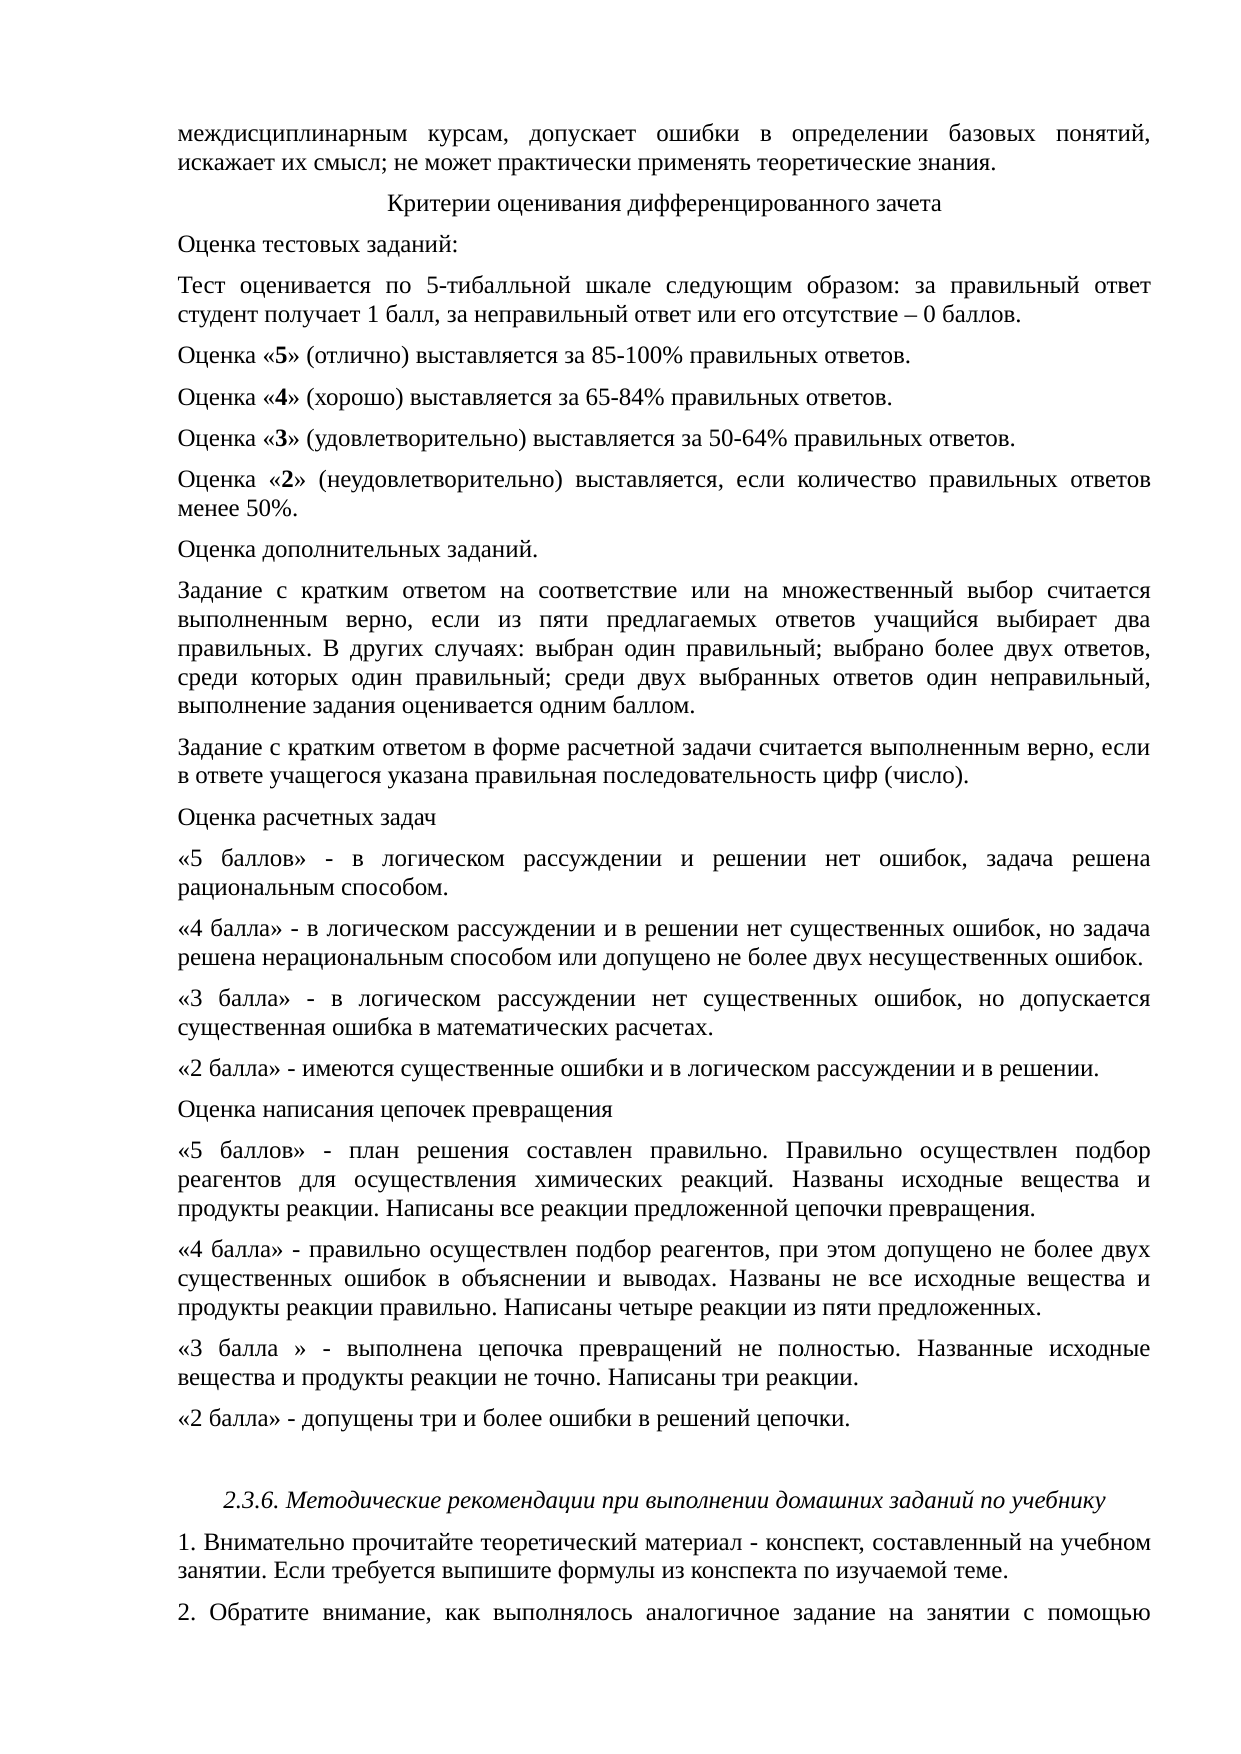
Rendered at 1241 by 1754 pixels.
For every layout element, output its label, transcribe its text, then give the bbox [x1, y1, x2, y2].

text Оценка «2» (неудовлетворительно) выставляется, если количество правильных ответов менее 50%. [177, 464, 1152, 522]
text Оценка тестовых заданий: [177, 229, 1152, 258]
text «2 балла» - имеются существенные ошибки и в логическом рассуждении и в решении. [177, 1053, 1152, 1082]
text Оценка «5» (отлично) выставляется за 85-100% правильных ответов. [177, 341, 1152, 369]
text 2.3.6. Методические рекомендации при выполнении домашних заданий по учебнику [177, 1486, 1152, 1514]
text «5 баллов» - план решения составлен правильно. Правильно осуществлен подбор реагентов для осуществления химических реакций. Названы исходные вещества и продукты реакции. Написаны все реакции предложенной цепочки превращения. [177, 1136, 1152, 1222]
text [177, 1597, 1152, 1626]
text Оценка написания цепочек превращения [177, 1094, 1152, 1123]
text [177, 118, 1152, 176]
text Оценка расчетных задач [177, 802, 1152, 831]
text «3 балла » - выполнена цепочка превращений не полностью. Названные исходные вещества и продукты реакции не точно. Написаны три реакции. [177, 1333, 1152, 1391]
text «4 балла» - правильно осуществлен подбор реагентов, при этом допущено не более двух существенных ошибок в объяснении и выводах. Названы не все исходные вещества и продукты реакции правильно. Написаны четыре реакции из пяти предложенных. [177, 1234, 1152, 1321]
text «5 баллов» - в логическом рассуждении и решении нет ошибок, задача решена рациональным способом. [177, 843, 1152, 901]
text Задание с кратким ответом в форме расчетной задачи считается выполненным верно, если в ответе учащегося указана правильная последовательность цифр (число). [177, 732, 1152, 789]
text «2 балла» - допущены три и более ошибки в решений цепочки. [177, 1403, 1152, 1432]
text Оценка «3» (удовлетворительно) выставляется за 50-64% правильных ответов. [177, 423, 1152, 452]
text Критерии оценивания дифференцированного зачета [177, 188, 1152, 217]
text 1. Внимательно прочитайте теоретический материал - конспект, составленный на учебном занятии. Если требуется выпишите формулы из конспекта по изучаемой теме. [177, 1527, 1152, 1584]
text Оценка «4» (хорошо) выставляется за 65-84% правильных ответов. [177, 382, 1152, 411]
text Задание с кратким ответом на соответствие или на множественный выбор считается выполненным верно, если из пяти предлагаемых ответов учащийся выбирает два правильных. В других случаях: выбран один правильный; выбрано более двух ответов, среди которых один правильный; среди двух выбранных ответов один неправильный, выполнение задания оценивается одним баллом. [177, 576, 1152, 719]
text «3 балла» - в логическом рассуждении нет существенных ошибок, но допускается существенная ошибка в математических расчетах. [177, 983, 1152, 1041]
text Тест оценивается по 5-тибалльной шкале следующим образом: за правильный ответ студент получает 1 балл, за неправильный ответ или его отсутствие – 0 баллов. [177, 271, 1152, 328]
text Оценка дополнительных заданий. [177, 534, 1152, 563]
text «4 балла» - в логическом рассуждении и в решении нет существенных ошибок, но задача решена нерациональным способом или допущено не более двух несущественных ошибок. [177, 913, 1152, 971]
